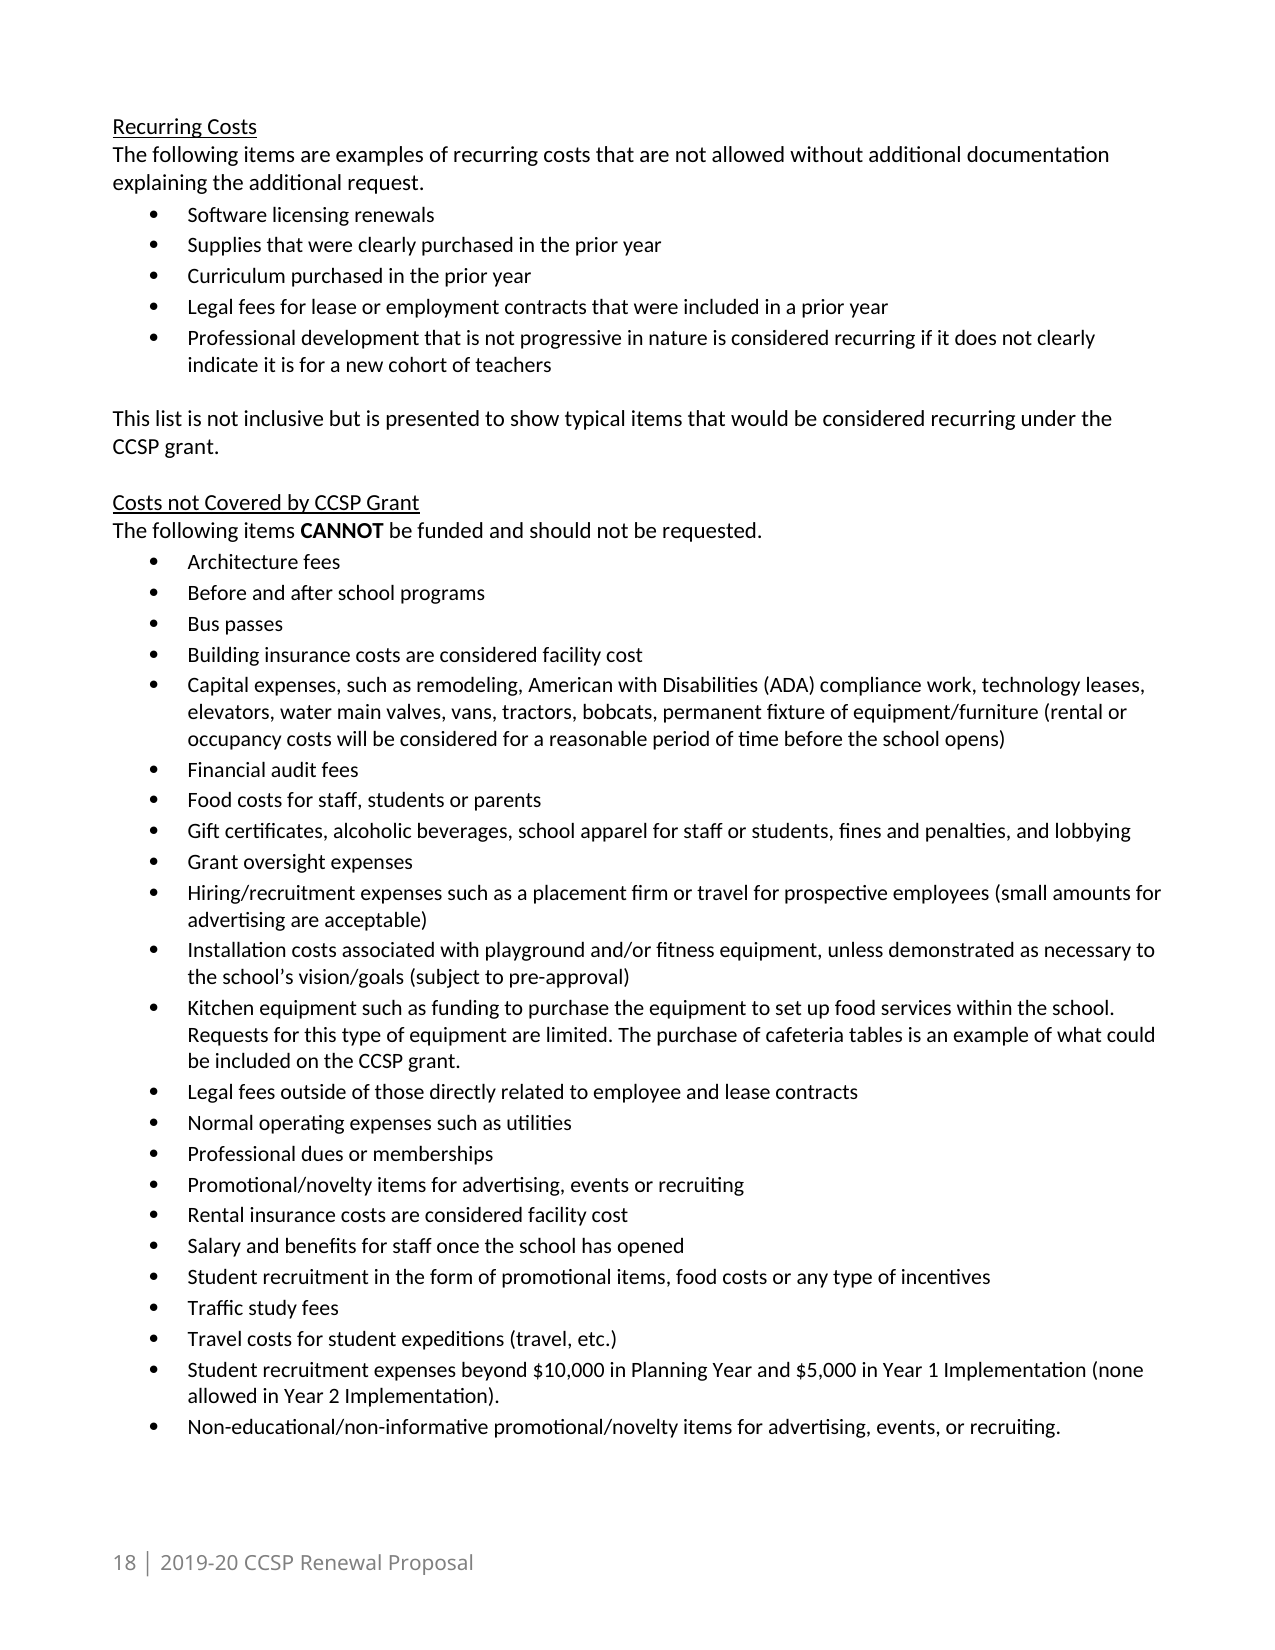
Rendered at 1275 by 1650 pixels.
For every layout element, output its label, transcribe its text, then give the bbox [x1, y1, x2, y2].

list Bus passes [150, 610, 1162, 637]
list Promotional/novelty items for advertising, events or recruiting [150, 1171, 1162, 1197]
list Non-educational/non-informative promotional/novelty items for advertising, events, or recruiting. [150, 1413, 1162, 1440]
list Food costs for staff, students or parents [150, 787, 1162, 813]
list Traffic study fees [150, 1294, 1162, 1321]
list Curriculum purchased in the prior year [150, 262, 1162, 289]
list Travel costs for student expeditions (travel, etc.) [150, 1325, 1162, 1352]
list Supplies that were clearly purchased in the prior year [150, 232, 1162, 258]
list Rental insurance costs are considered facility cost [150, 1202, 1162, 1228]
text The following items CANNOT be funded and should not be requested. [112, 516, 1162, 544]
list Student recruitment in the form of promotional items, food costs or any type of incentives [150, 1263, 1162, 1290]
text The following items are examples of recurring costs that are not allowed without additional documentation explaining the additional request. [112, 141, 1162, 197]
list Installation costs associated with playground and/or fitness equipment, unless demonstrated as necessary to the school’s vision/goals (subject to pre-approval) [150, 937, 1162, 990]
list Normal operating expenses such as utilities [150, 1109, 1162, 1136]
list Legal fees outside of those directly related to employee and lease contracts [150, 1078, 1162, 1105]
list Professional dues or memberships [150, 1140, 1162, 1167]
list Professional development that is not progressive in nature is considered recurring if it does not clearly indicate it is for a new cohort of teachers [150, 324, 1162, 377]
text This list is not inclusive but is presented to show typical items that would be considered recurring under the CCSP grant. [112, 404, 1162, 460]
text Recurring Costs [112, 112, 1162, 141]
list Software licensing renewals [150, 201, 1162, 227]
list Architecture fees [150, 548, 1162, 575]
list Before and after school programs [150, 579, 1162, 606]
list Kitchen equipment such as funding to purchase the equipment to set up food services within the school. Requests for this type of equipment are limited. The purchase of cafeteria tables is an example of what could be included on the CCSP grant. [150, 994, 1162, 1074]
list Legal fees for lease or employment contracts that were included in a prior year [150, 293, 1162, 320]
list Salary and benefits for staff once the school has opened [150, 1232, 1162, 1259]
list Building insurance costs are considered facility cost [150, 641, 1162, 667]
list Gift certificates, alcoholic beverages, school apparel for staff or students, fines and penalties, and lobbying [150, 817, 1162, 844]
text Costs not Covered by CCSP Grant [112, 488, 1162, 516]
list Hiring/recruitment expenses such as a placement firm or travel for prospective employees (small amounts for advertising are acceptable) [150, 879, 1162, 932]
list Grant oversight expenses [150, 848, 1162, 875]
list Financial audit fees [150, 756, 1162, 782]
list Capital expenses, such as remodeling, American with Disabilities (ADA) compliance work, technology leases, elevators, water main valves, vans, tractors, bobcats, permanent fixture of equipment/furniture (rental or occupancy costs will be considered for a reasonable period of time before the school opens) [150, 672, 1162, 752]
list Student recruitment expenses beyond $10,000 in Planning Year and $5,000 in Year 1 Implementation (none allowed in Year 2 Implementation). [150, 1356, 1162, 1409]
